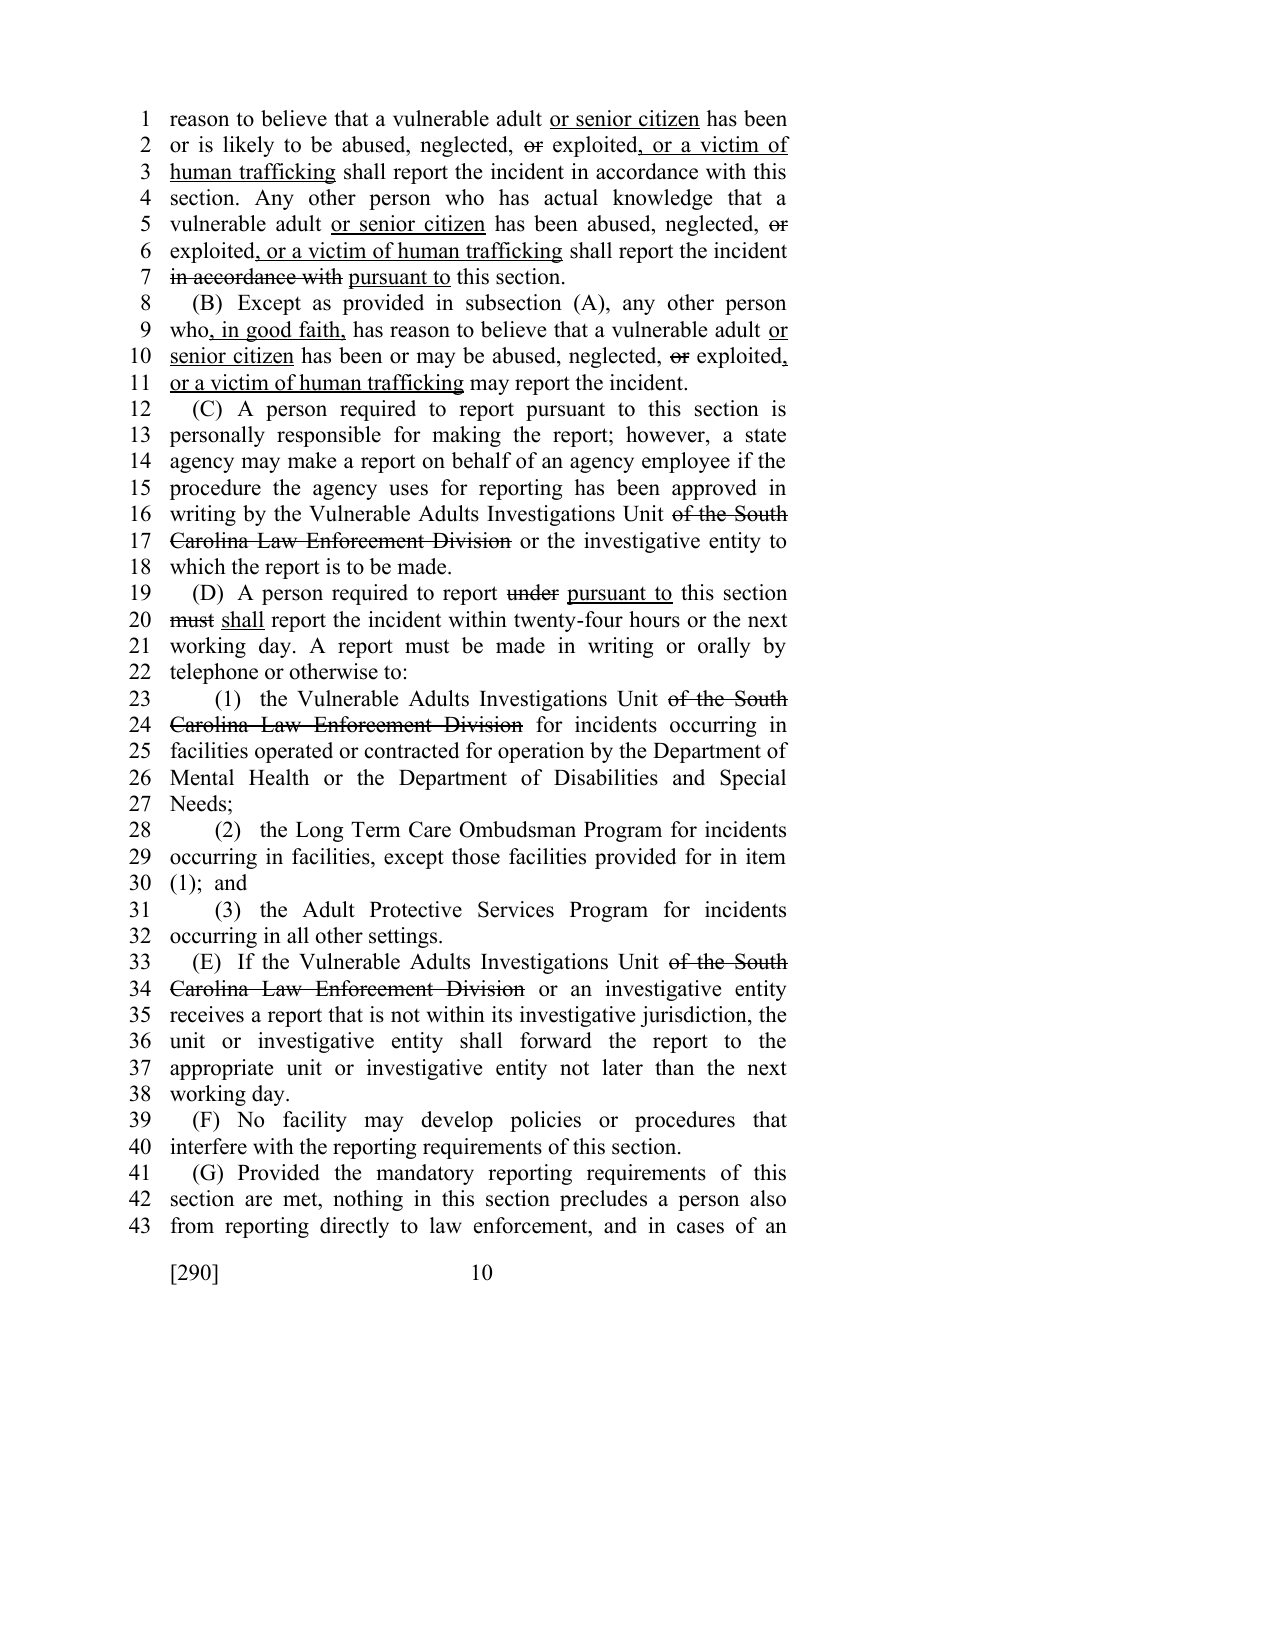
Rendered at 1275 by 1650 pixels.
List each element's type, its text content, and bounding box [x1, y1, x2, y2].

text (1) the Vulnerable Adults Investigations Unit of the South Carolina Law Enforcement Division for incidents occurring in facilities operated or contracted for operation by the Department of Mental Health or the Department of Disabilities and Special Needs; [169, 685, 787, 817]
text (D) A person required to report under pursuant to this section must shall report the incident within twenty-four hours or the next working day. A report must be made in writing or orally by telephone or otherwise to: [169, 579, 787, 685]
text (3) the Adult Protective Services Program for incidents occurring in all other settings. [169, 896, 787, 948]
text (F) No facility may develop policies or procedures that interfere with the reporting requirements of this section. [169, 1106, 787, 1159]
text (C) A person required to report pursuant to this section is personally responsible for making the report; however, a state agency may make a report on behalf of an agency employee if the procedure the agency uses for reporting has been approved in writing by the Vulnerable Adults Investigations Unit of the South Carolina Law Enforcement Division or the investigative entity to which the report is to be made. [169, 395, 787, 579]
text (2) the Long Term Care Ombudsman Program for incidents occurring in facilities, except those facilities provided for in item (1); and [169, 817, 787, 896]
text (B) Except as provided in subsection (A), any other person who, in good faith, has reason to believe that a vulnerable adult or senior citizen has been or may be abused, neglected, or exploited, or a victim of human trafficking may report the incident. [169, 289, 787, 395]
text (E) If the Vulnerable Adults Investigations Unit of the South Carolina Law Enforcement Division or an investigative entity receives a report that is not within its investigative jurisdiction, the unit or investigative entity shall forward the report to the appropriate unit or investigative entity not later than the next working day. [169, 948, 787, 1106]
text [169, 1159, 787, 1238]
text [169, 105, 787, 289]
